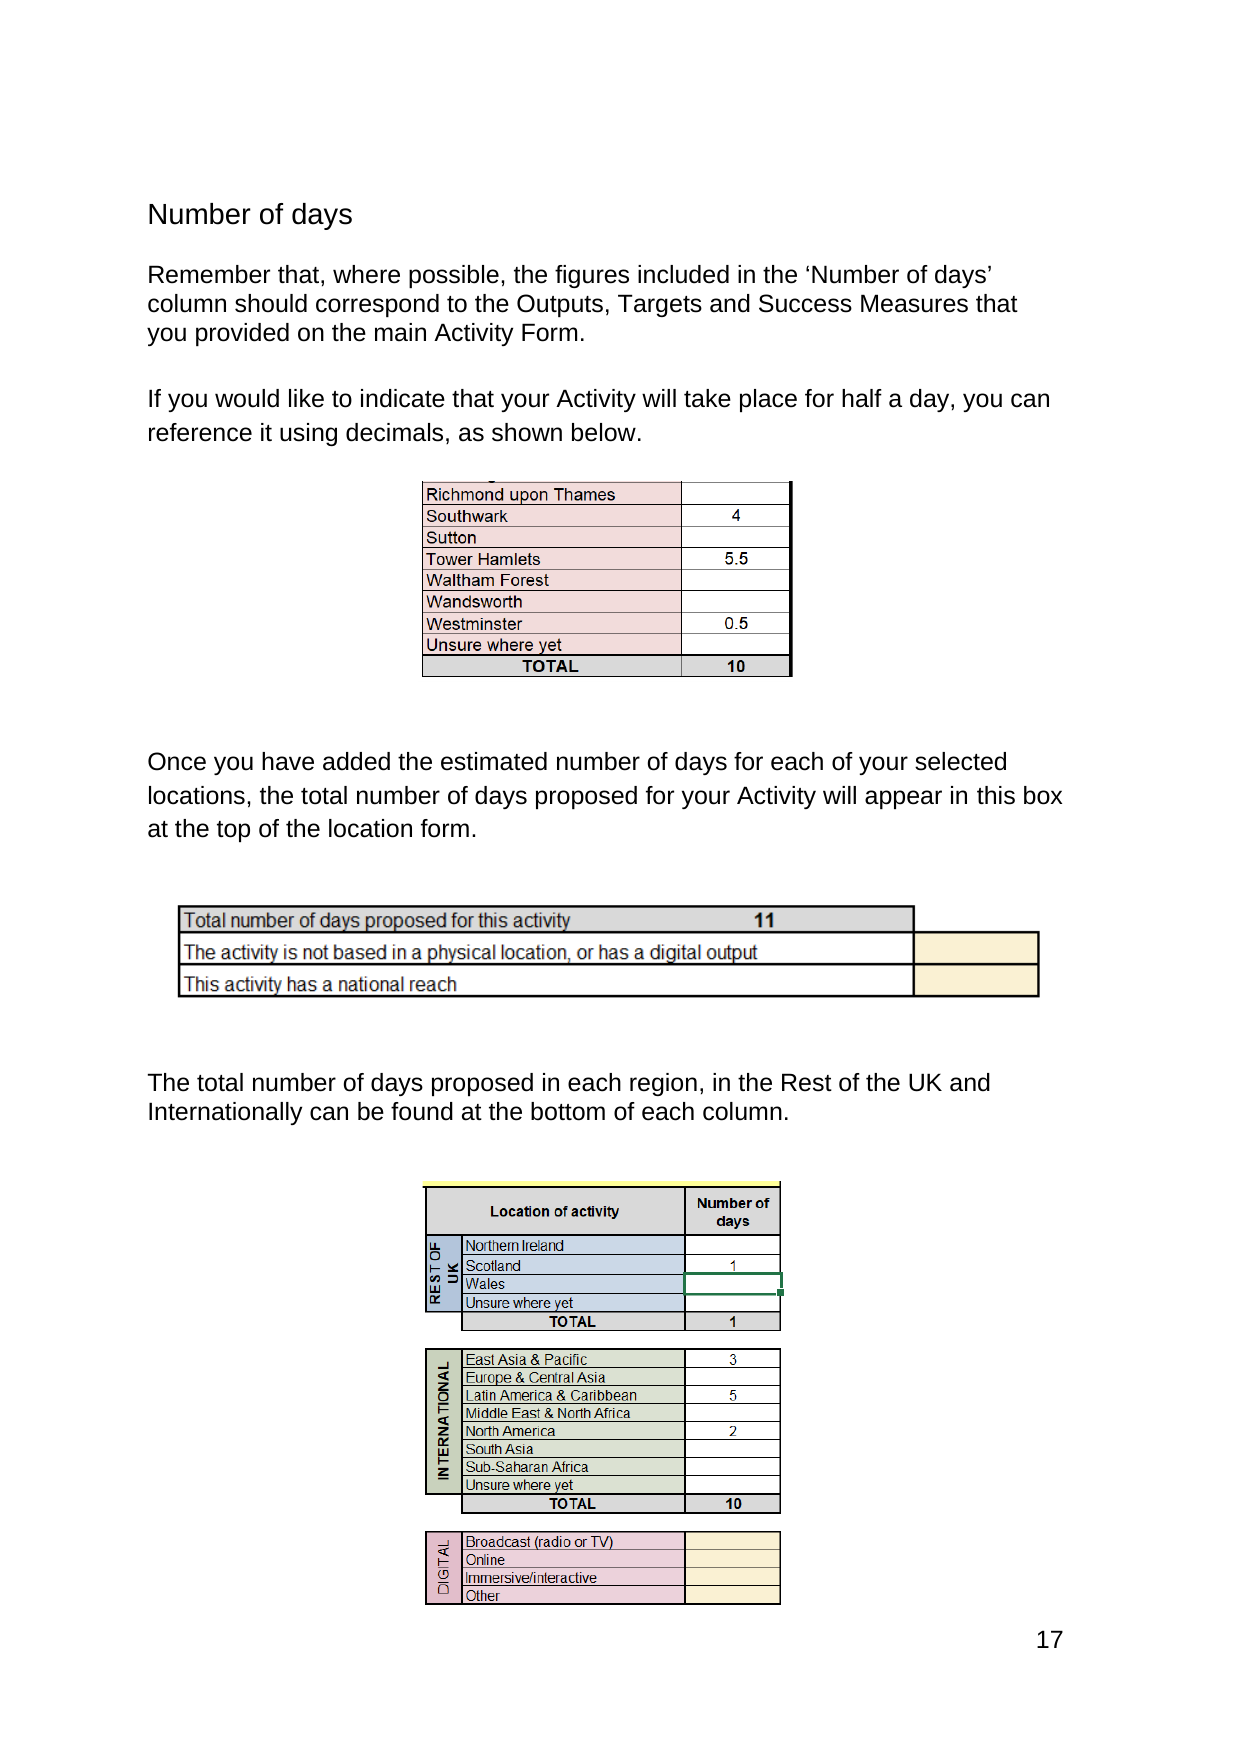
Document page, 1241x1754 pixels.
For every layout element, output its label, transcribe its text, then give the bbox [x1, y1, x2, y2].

subtitle Number of days [147, 198, 1063, 231]
picture [422, 1181, 788, 1611]
text The total number of days proposed in each region, in the Rest of the UK and Internationally can be found at the bottom of each column. [147, 1068, 1063, 1126]
picture [417, 481, 793, 682]
text If you would like to indicate that your Activity will take place for half a day, you can reference it using decimals, as shown below. [147, 380, 1063, 446]
picture [167, 893, 1074, 1011]
text Once you have added the estimated number of days for each of your selected locations, the total number of days proposed for your Activity will appear in this box at the top of the location form. [147, 744, 1063, 844]
text Remember that, where possible, the figures included in the ‘Number of days’ column should correspond to the Outputs, Targets and Success Measures that you provided on the main Activity Form. [147, 260, 1063, 346]
